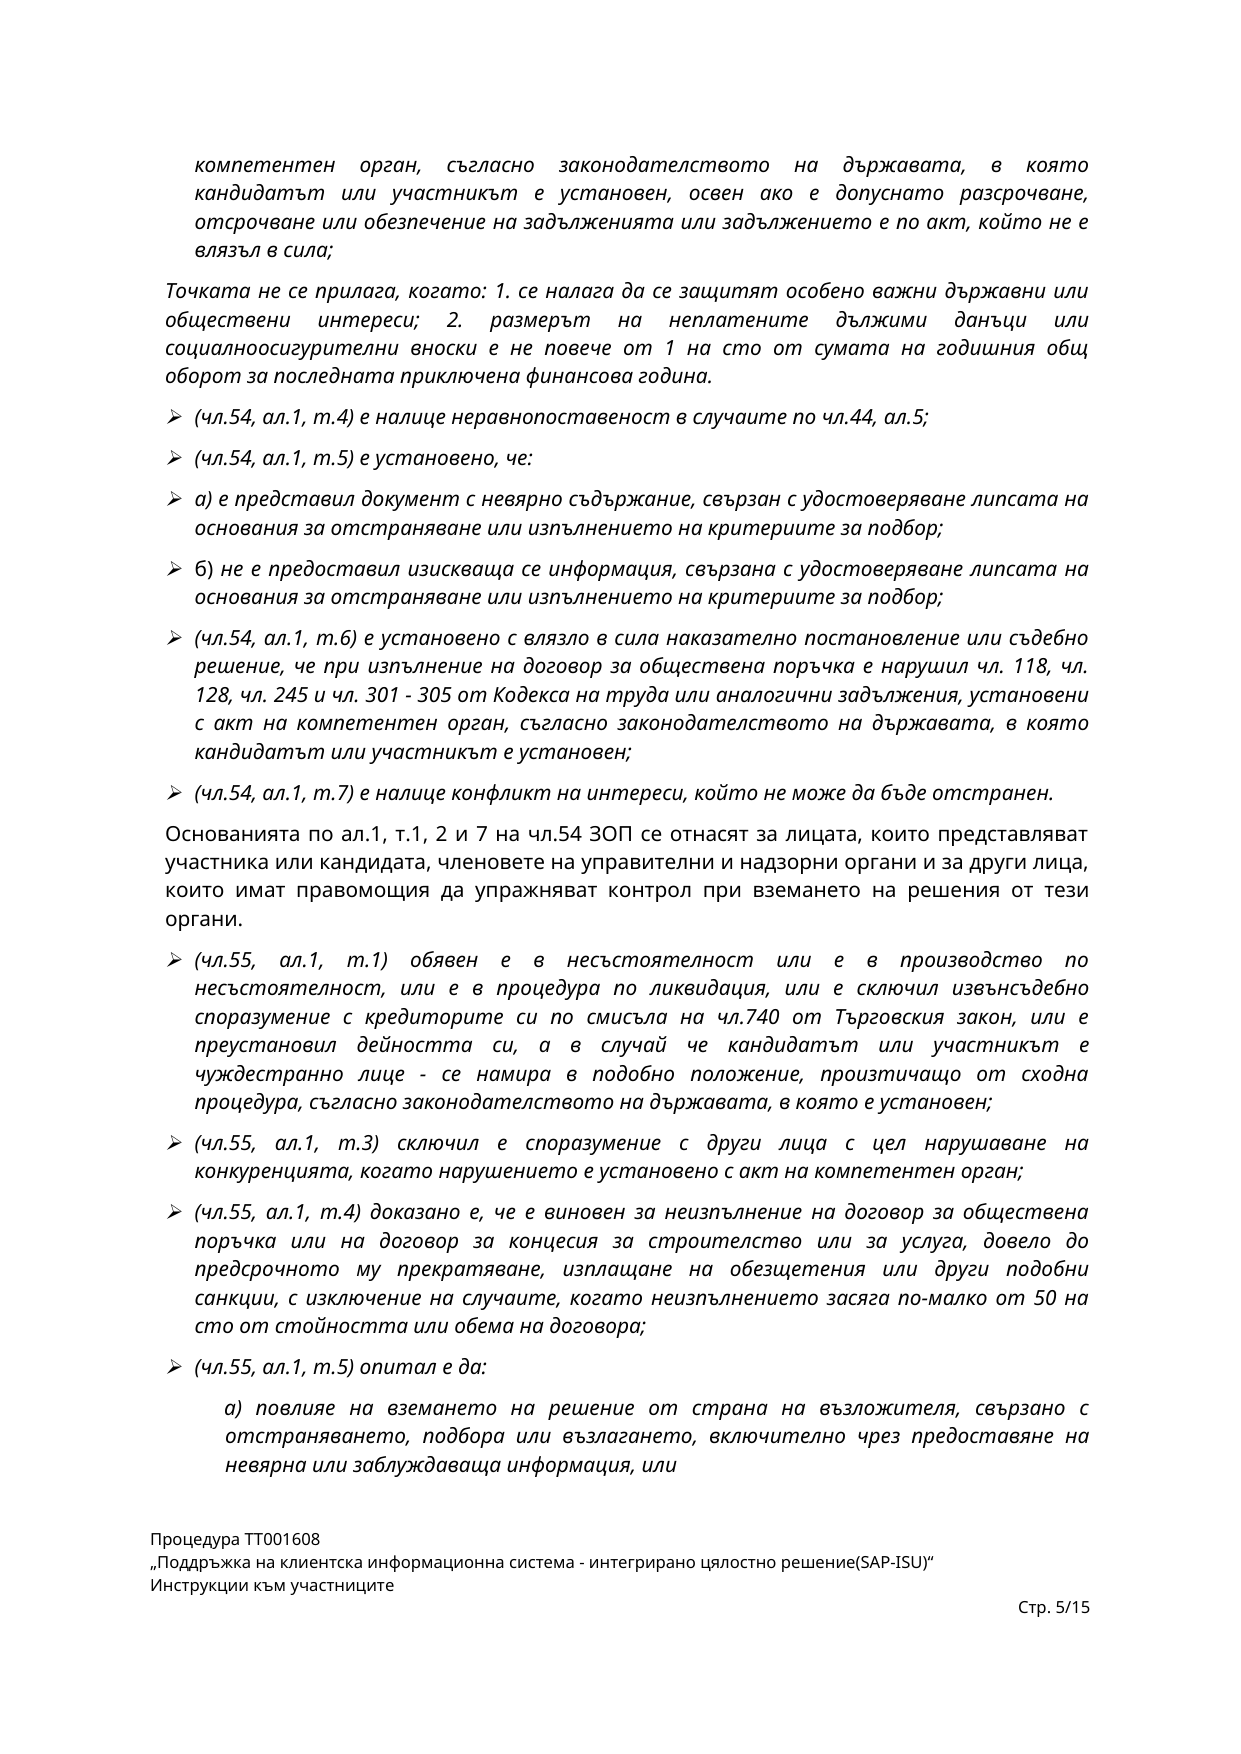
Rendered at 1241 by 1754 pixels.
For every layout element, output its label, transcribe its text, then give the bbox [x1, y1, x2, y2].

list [165, 150, 1090, 264]
list (чл.55, ал.1, т.4) доказано е, че е виновен за неизпълнение на договор за обществена поръчка или на договор за концесия за строителство или за услуга, довело до предсрочното му прекратяване, изплащане на обезщетения или други подобни санкции, с изключение на случаите, когато неизпълнението засяга по-малко от 50 на сто от стойността или обема на договора; [165, 1197, 1090, 1340]
list (чл.55, ал.1, т.5) опитал е да: [165, 1352, 1090, 1381]
list Основанията по ал.1, т.1, 2 и 7 на чл.54 ЗОП се отнасят за лицата, които представляват участника или кандидата, членовете на управителни и надзорни органи и за други лица, които имат правомощия да упражняват контрол при вземането на решения от тези органи. [165, 819, 1090, 932]
list (чл.54, ал.1, т.6) е установено с влязло в сила наказателно постановление или съдебно решение, че при изпълнение на договор за обществена поръчка е нарушил чл. 118, чл. 128, чл. 245 и чл. 301 - 305 от Кодекса на труда или аналогични задължения, установени с акт на компетентен орган, съгласно законодателството на държавата, в която кандидатът или участникът е установен; [165, 623, 1090, 765]
list Точката не се прилага, когато: 1. се налага да се защитят особено важни държавни или обществени интереси; 2. размерът на неплатените дължими данъци или социалноосигурителни вноски е не повече от 1 на сто от сумата на годишния общ оборот за последната приключена финансова година. [165, 276, 1090, 390]
list а) е представил документ с невярно съдържание, свързан с удостоверяване липсата на основания за отстраняване или изпълнението на критериите за подбор; [165, 484, 1090, 541]
list (чл.54, ал.1, т.7) е налице конфликт на интереси, който не може да бъде отстранен. [165, 778, 1090, 806]
list б) не е предоставил изискваща се информация, свързана с удостоверяване липсата на основания за отстраняване или изпълнението на критериите за подбор; [165, 554, 1090, 611]
list (чл.55, ал.1, т.1) обявен е в несъстоятелност или е в производство по несъстоятелност, или е в процедура по ликвидация, или е сключил извънсъдебно споразумение с кредиторите си по смисъла на чл.740 от Търговския закон, или е преустановил дейността си, а в случай че кандидатът или участникът е чуждестранно лице - се намира в подобно положение, произтичащо от сходна процедура, съгласно законодателството на държавата, в която е установен; [165, 945, 1090, 1116]
list (чл.54, ал.1, т.5) е установено, че: [165, 443, 1090, 472]
list (чл.55, ал.1, т.3) сключил е споразумение с други лица с цел нарушаване на конкуренцията, когато нарушението е установено с акт на компетентен орган; [165, 1128, 1090, 1185]
list (чл.54, ал.1, т.4) е налице неравнопоставеност в случаите по чл.44, ал.5; [165, 402, 1090, 431]
list а) повлияе на вземането на решение от страна на възложителя, свързано с отстраняването, подбора или възлагането, включително чрез предоставяне на невярна или заблуждаваща информация, или [224, 1393, 1090, 1478]
